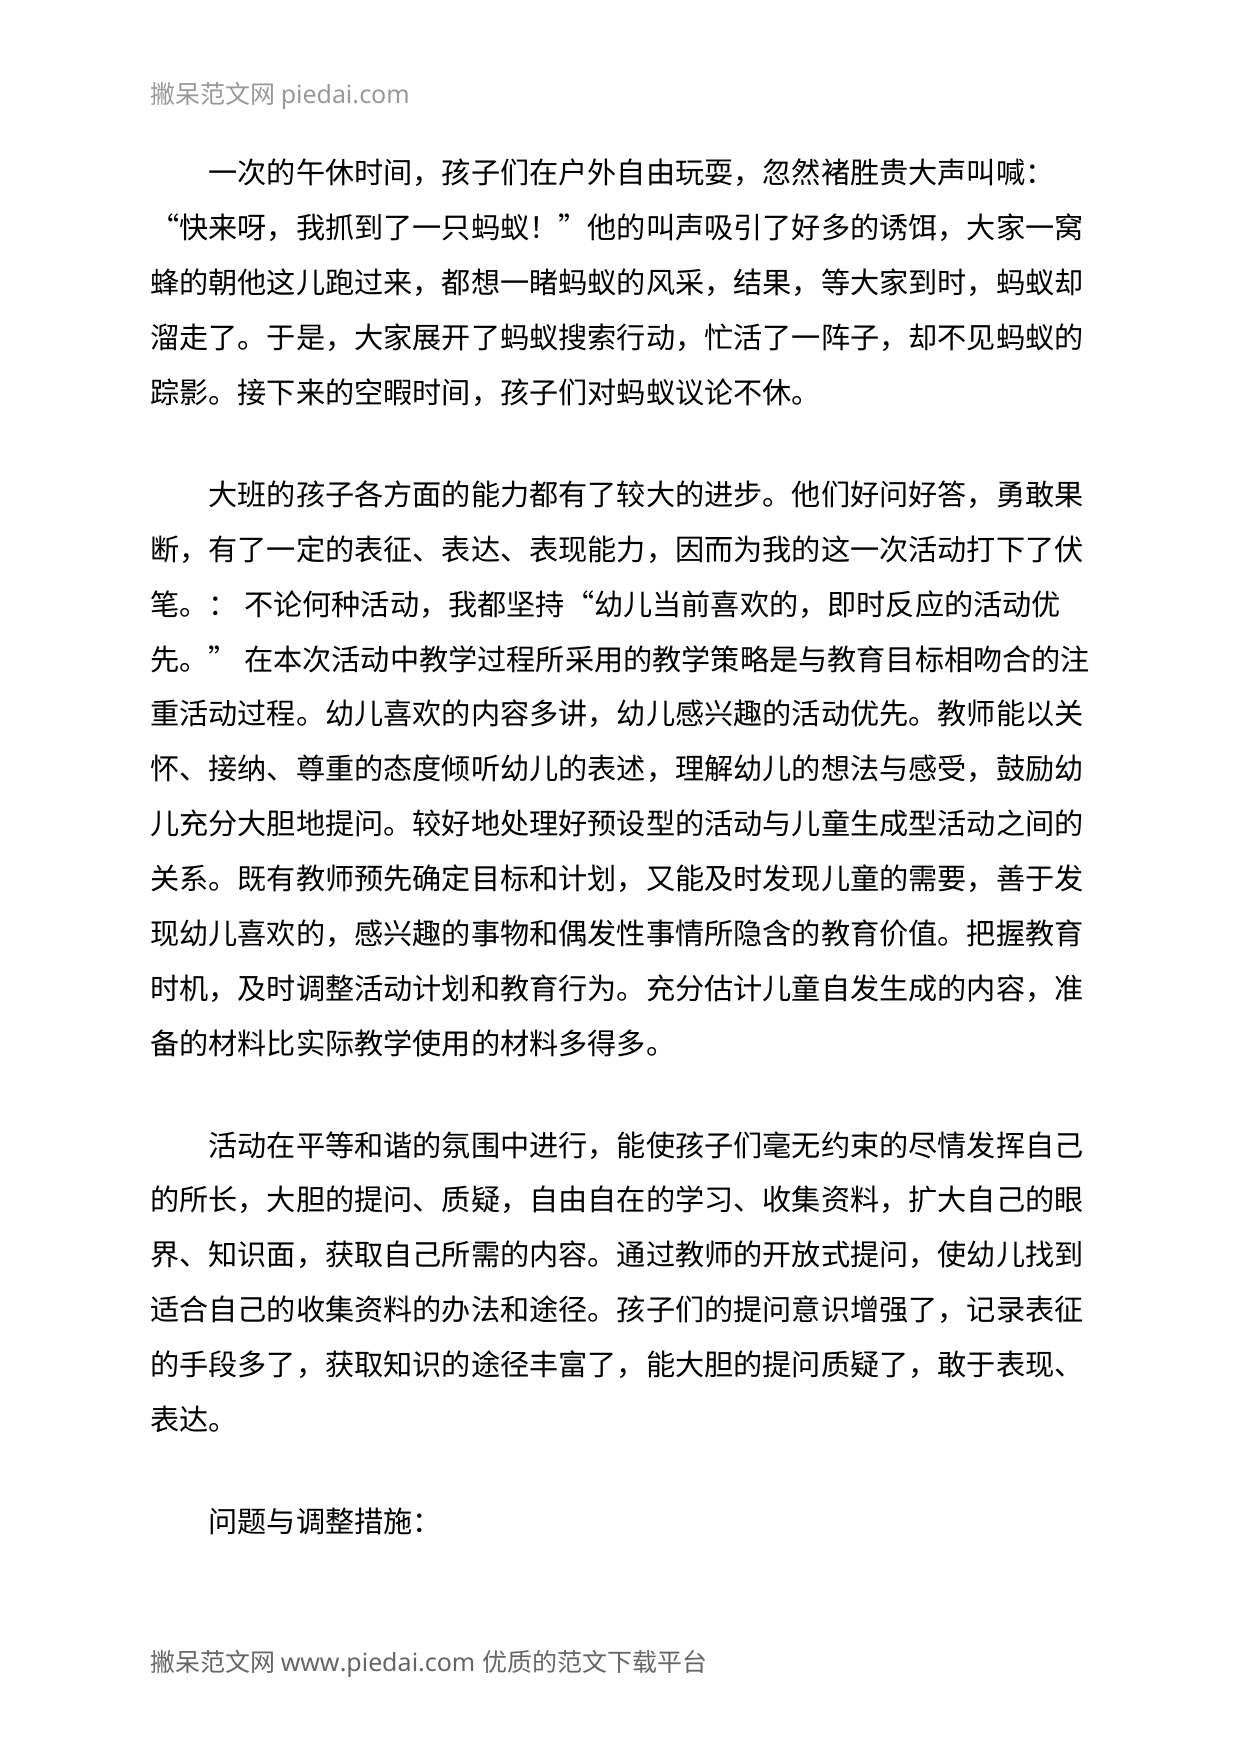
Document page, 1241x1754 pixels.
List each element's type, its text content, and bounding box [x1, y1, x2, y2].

text 一次的午休时间，孩子们在户外自由玩耍，忽然褚胜贵大声叫喊：“快来呀，我抓到了一只蚂蚁！”他的叫声吸引了好多的诱饵，大家一窝蜂的朝他这儿跑过来，都想一睹蚂蚁的风采，结果，等大家到时，蚂蚁却溜走了。于是，大家展开了蚂蚁搜索行动，忙活了一阵子，却不见蚂蚁的踪影。接下来的空暇时间，孩子们对蚂蚁议论不休。 [150, 150, 1090, 412]
text 大班的孩子各方面的能力都有了较大的进步。他们好问好答，勇敢果断，有了一定的表征、表达、表现能力，因而为我的这一次活动打下了伏笔。： 不论何种活动，我都坚持“幼儿当前喜欢的，即时反应的活动优先。” 在本次活动中教学过程所采用的教学策略是与教育目标相吻合的注重活动过程。幼儿喜欢的内容多讲，幼儿感兴趣的活动优先。教师能以关怀、接纳、尊重的态度倾听幼儿的表述，理解幼儿的想法与感受，鼓励幼儿充分大胆地提问。较好地处理好预设型的活动与儿童生成型活动之间的关系。既有教师预先确定目标和计划，又能及时发现儿童的需要，善于发现幼儿喜欢的，感兴趣的事物和偶发性事情所隐含的教育价值。把握教育时机，及时调整活动计划和教育行为。充分估计儿童自发生成的内容，准备的材料比实际教学使用的材料多得多。 [150, 471, 1090, 1063]
text 活动在平等和谐的氛围中进行，能使孩子们毫无约束的尽情发挥自己的所长，大胆的提问、质疑，自由自在的学习、收集资料，扩大自己的眼界、知识面，获取自己所需的内容。通过教师的开放式提问，使幼儿找到适合自己的收集资料的办法和途径。孩子们的提问意识增强了，记录表征的手段多了，获取知识的途径丰富了，能大胆的提问质疑了，敢于表现、表达。 [150, 1122, 1090, 1439]
text 问题与调整措施： [150, 1498, 1090, 1541]
